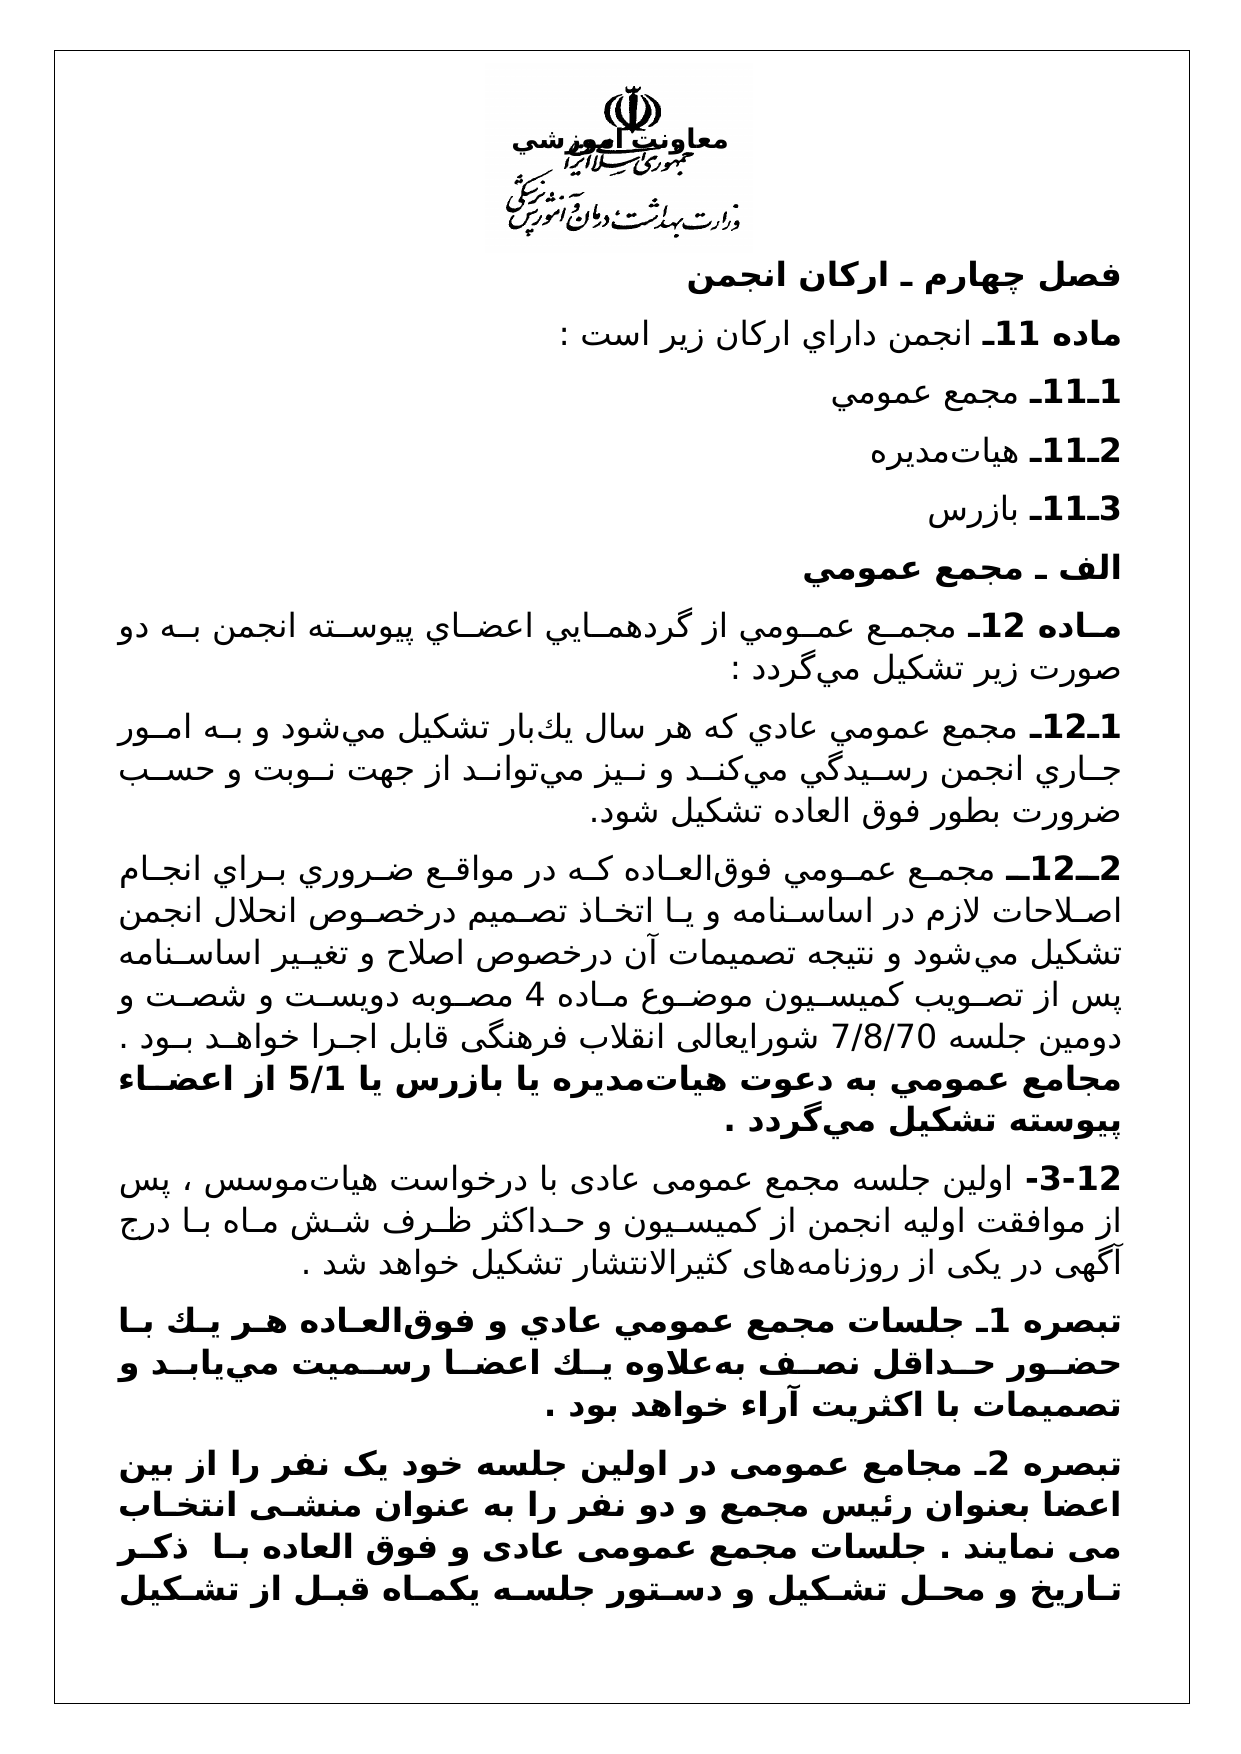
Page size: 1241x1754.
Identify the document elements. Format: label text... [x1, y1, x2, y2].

text 3-12- اولین جلسه مجمع عمومی عادی با درخواست هیات‌موسس ، پس از موافقت اولیه انجمن از کمیسیون و حداکثر ظرف شش ماه با درج آگهی در یکی از روزنامه‌های کثیرالانتشار تشکیل خواهد شد . [118, 1159, 1122, 1282]
text الف ـ مجمع عمومي [118, 548, 1122, 587]
text 1ـ11ـ مجمع عمومي [118, 373, 1122, 412]
text 2ـ11ـ هيات‌مديره [118, 431, 1122, 470]
text 1ـ12ـ مجمع عمومي عادي كه هر سال يك‌بار تشكيل مي‌شود و به امور جاري انجمن رسيدگي مي‌كند و نيز مي‌تواند از جهت نوبت و حسب ضرورت بطور فوق العاده تشكيل شود. [118, 707, 1122, 830]
text ماده 12ـ مجمع عمومي از گردهمايي اعضاي پيوسته انجمن به دو صورت زير تشكيل مي‌گردد : [118, 607, 1122, 688]
text تبصره 1ـ جلسات مجمع عمومي عادي و فوق‌العاده هر يك با حضور حداقل نصف به‌علاوه يك اعضا رسميت مي‌يابد و تصمیمات با اکثریت آراء خواهد بود . [118, 1302, 1122, 1424]
text 3ـ11ـ بازرس [118, 490, 1122, 529]
picture [484, 63, 754, 191]
text ماده 11ـ انجمن داراي اركان زير است : [118, 314, 1122, 353]
text 2ـ12ـ مجمع عمومي فوق‌العاده كه در مواقع ضروري براي انجام اصلاحات لازم در اساسنامه و يا اتخاذ تصميم درخصوص انحلال انجمن تشكيل مي‌شود و نتيجه تصميمات آن درخصوص اصلاح و تغيير اساسنامه پس از تصويب كميسيون موضوع ماده 4 مصوبه دویست و شصت و دومین جلسه 7/8/70 شورایعالی انقلاب فرهنگی قابل اجـرا خواهد بود . مجامع عمومي به دعوت هيات‌مديره يا بازرس يا 5/1 از اعضاء پيوسته تشكيل مي‌گردد . [118, 849, 1122, 1140]
text فصل چهارم ـ اركان انجمن [118, 191, 1122, 294]
